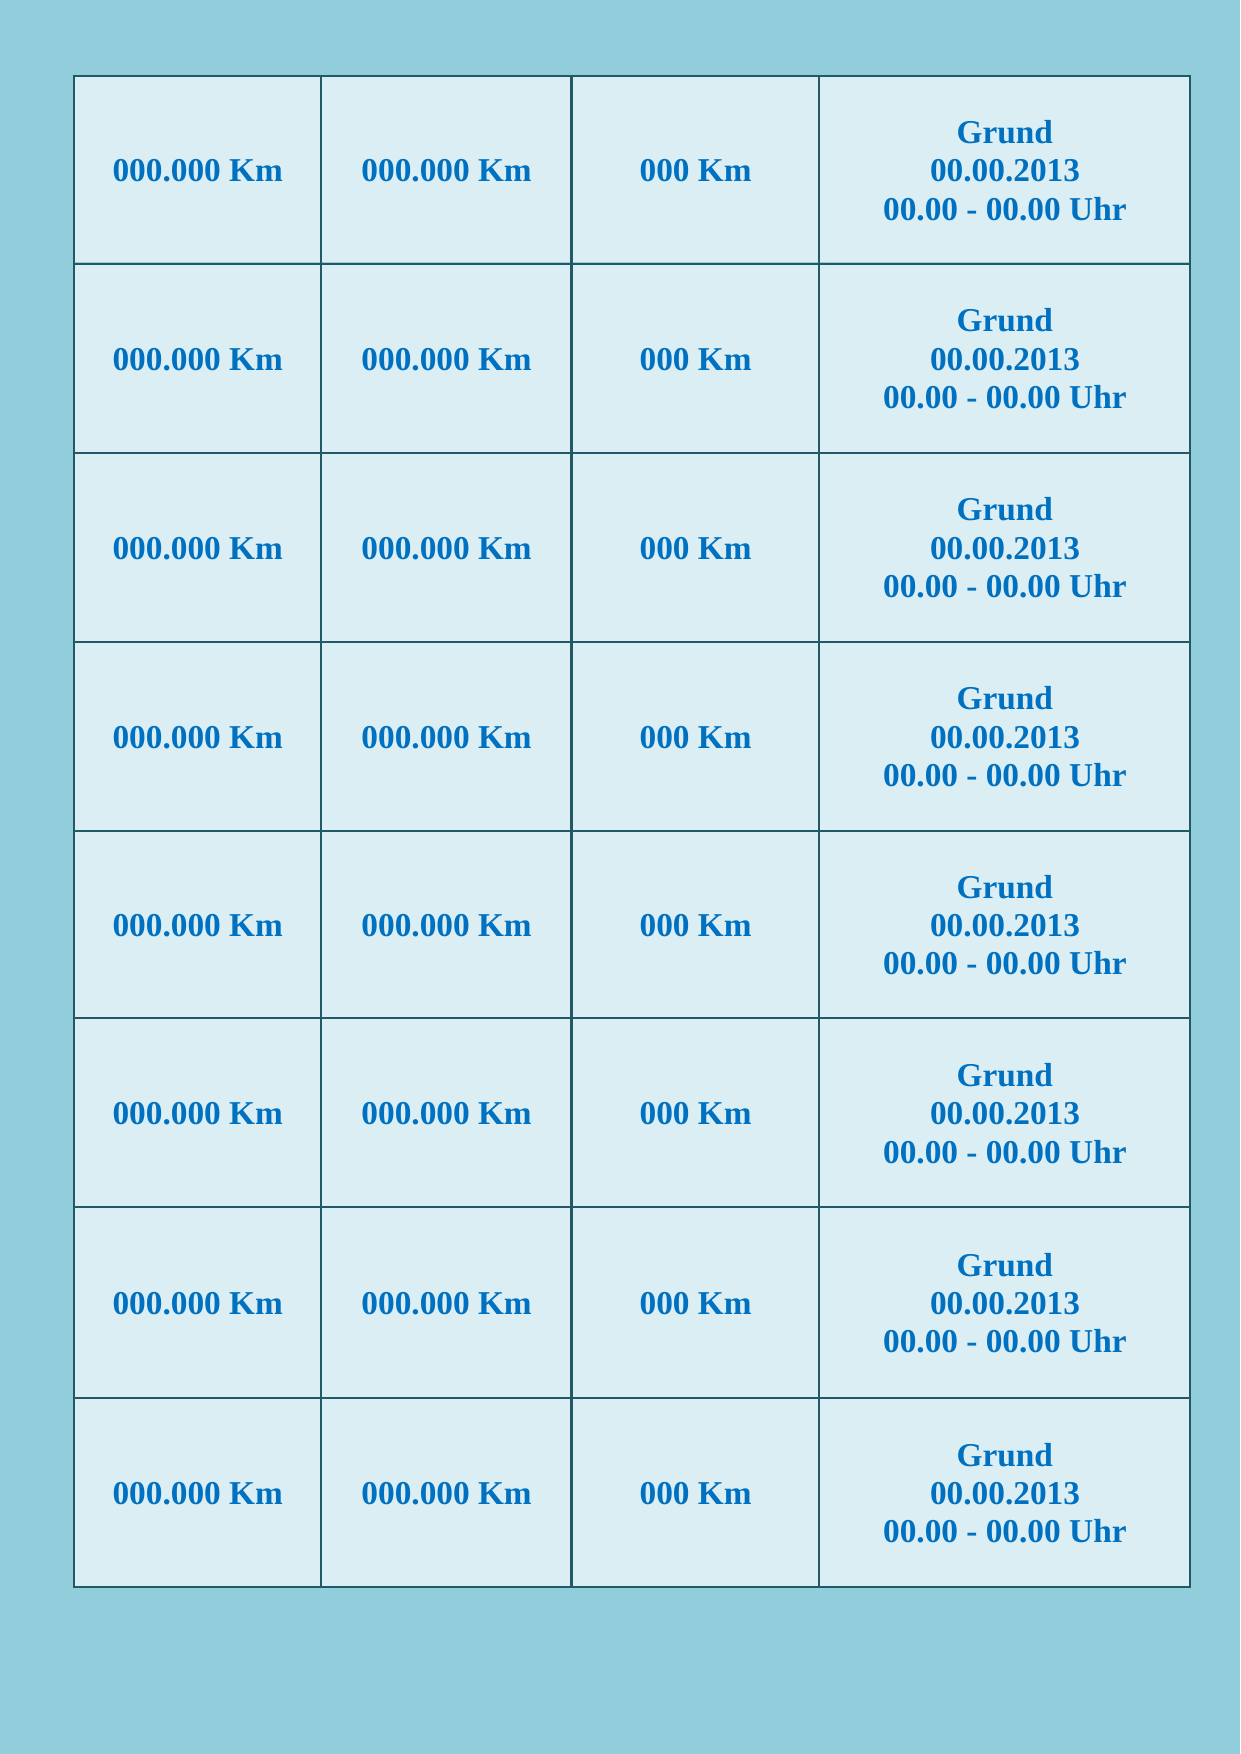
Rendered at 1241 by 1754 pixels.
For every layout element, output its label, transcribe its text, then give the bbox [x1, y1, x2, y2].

table_cell 000.000 Km [75, 643, 320, 830]
table_cell 000 Km [573, 1399, 818, 1586]
table_cell 000.000 Km [75, 265, 320, 452]
table_cell 000 Km [573, 265, 818, 452]
table_cell Grund 00.00.2013 00.00 - 00.00 Uhr [820, 454, 1189, 641]
table_cell 000.000 Km [322, 265, 570, 452]
table_cell Grund 00.00.2013 00.00 - 00.00 Uhr [820, 1019, 1189, 1206]
table_cell Grund 00.00.2013 00.00 - 00.00 Uhr [820, 832, 1189, 1017]
table_cell 000.000 Km [322, 832, 570, 1017]
table_cell Grund 00.00.2013 00.00 - 00.00 Uhr [820, 1208, 1189, 1397]
table_cell 000.000 Km [322, 77, 570, 262]
table_cell 000 Km [573, 77, 818, 262]
table_cell 000.000 Km [322, 1208, 570, 1397]
table_cell 000.000 Km [322, 1019, 570, 1206]
table_cell 000.000 Km [75, 832, 320, 1017]
table_cell 000.000 Km [75, 1019, 320, 1206]
table_cell Grund 00.00.2013 00.00 - 00.00 Uhr [820, 1399, 1189, 1586]
table_cell Grund 00.00.2013 00.00 - 00.00 Uhr [820, 265, 1189, 452]
table_cell 000.000 Km [322, 1399, 570, 1586]
table_cell 000 Km [573, 454, 818, 641]
table_cell 000.000 Km [322, 454, 570, 641]
table_cell 000.000 Km [75, 1208, 320, 1397]
table_cell 000.000 Km [322, 643, 570, 830]
table_cell 000.000 Km [75, 1399, 320, 1586]
table_cell Grund 00.00.2013 00.00 - 00.00 Uhr [820, 643, 1189, 830]
table_cell 000 Km [573, 1019, 818, 1206]
table_cell 000.000 Km [75, 454, 320, 641]
table_cell 000 Km [573, 832, 818, 1017]
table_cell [820, 77, 1189, 262]
table_cell 000.000 Km [75, 77, 320, 262]
table_cell 000 Km [573, 643, 818, 830]
table_cell 000 Km [573, 1208, 818, 1397]
